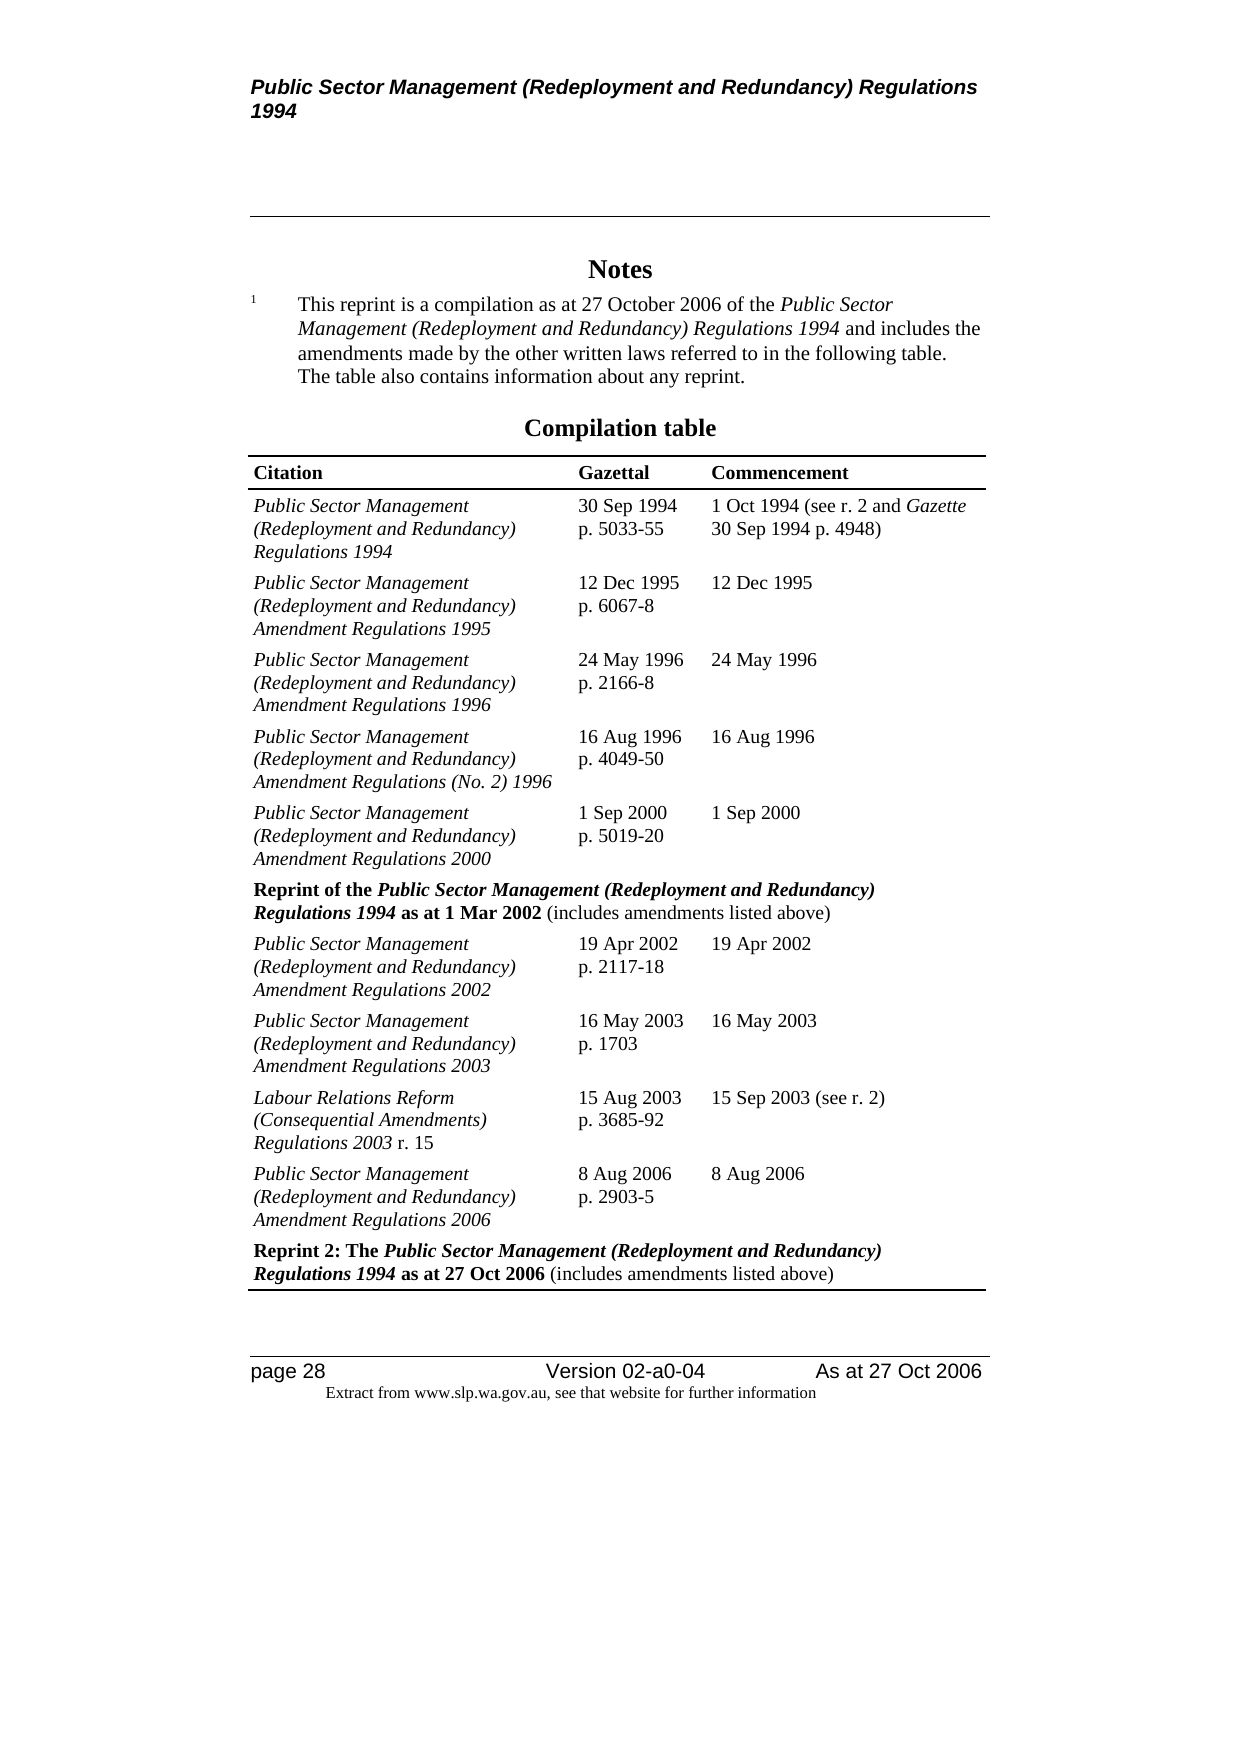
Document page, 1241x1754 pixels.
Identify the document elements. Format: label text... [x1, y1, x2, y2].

table_cell 12 Dec 1995 [705, 567, 986, 644]
text 1 This reprint is a compilation as at 27 October 2006 of the Public Sector Management (Redeployment and Redundancy) Regulations 1994 and includes the amendments made by the other written laws referred to in the following table. The table also contains information about any reprint. [250, 292, 990, 388]
table_cell 8 Aug 2006 [705, 1158, 986, 1235]
table_header Gazettal [572, 457, 705, 488]
table_cell 16 Aug 1996 p. 4049-50 [572, 720, 705, 797]
table_cell Reprint of the Public Sector Management (Redeployment and Redundancy) Regulations 1994 as at 1 Mar 2002 (includes amendments listed above) [248, 874, 986, 928]
subtitle Compilation table [250, 413, 990, 442]
table_cell 16 May 2003 [705, 1005, 986, 1081]
table_cell Labour Relations Reform (Consequential Amendments) Regulations 2003 r. 15 [248, 1081, 572, 1158]
table_cell Public Sector Management (Redeployment and Redundancy) Amendment Regulations 2002 [248, 928, 572, 1005]
table_cell 16 May 2003 p. 1703 [572, 1005, 705, 1081]
table_cell 1 Sep 2000 [705, 797, 986, 874]
table_cell 19 Apr 2002 p. 2117-18 [572, 928, 705, 1005]
table_cell 8 Aug 2006 p. 2903-5 [572, 1158, 705, 1235]
table_cell Public Sector Management (Redeployment and Redundancy) Amendment Regulations 1995 [248, 567, 572, 644]
table_header Citation [248, 457, 572, 488]
table_cell Public Sector Management (Redeployment and Redundancy) Amendment Regulations 2003 [248, 1005, 572, 1081]
table_cell Public Sector Management (Redeployment and Redundancy) Regulations 1994 [248, 490, 572, 567]
table_cell 15 Aug 2003 p. 3685-92 [572, 1081, 705, 1158]
table_cell 1 Sep 2000 p. 5019-20 [572, 797, 705, 874]
table_cell Public Sector Management (Redeployment and Redundancy) Amendment Regulations 2006 [248, 1158, 572, 1235]
table_cell 19 Apr 2002 [705, 928, 986, 1005]
table_cell 24 May 1996 [705, 644, 986, 720]
subtitle Notes [250, 253, 990, 284]
table_cell 30 Sep 1994 p. 5033-55 [572, 490, 705, 567]
table_cell Public Sector Management (Redeployment and Redundancy) Amendment Regulations 2000 [248, 797, 572, 874]
table_cell 24 May 1996 p. 2166-8 [572, 644, 705, 720]
table_header Commencement [705, 457, 986, 488]
table_cell 12 Dec 1995 p. 6067-8 [572, 567, 705, 644]
table_cell Public Sector Management (Redeployment and Redundancy) Amendment Regulations 1996 [248, 644, 572, 720]
table_cell 16 Aug 1996 [705, 720, 986, 797]
table_cell 1 Oct 1994 (see r. 2 and Gazette 30 Sep 1994 p. 4948) [705, 490, 986, 567]
table_cell 15 Sep 2003 (see r. 2) [705, 1081, 986, 1158]
table_cell Reprint 2: The Public Sector Management (Redeployment and Redundancy) Regulations 1994 as at 27 Oct 2006 (includes amendments listed above) [248, 1235, 986, 1289]
table_cell Public Sector Management (Redeployment and Redundancy) Amendment Regulations (No. 2) 1996 [248, 720, 572, 797]
